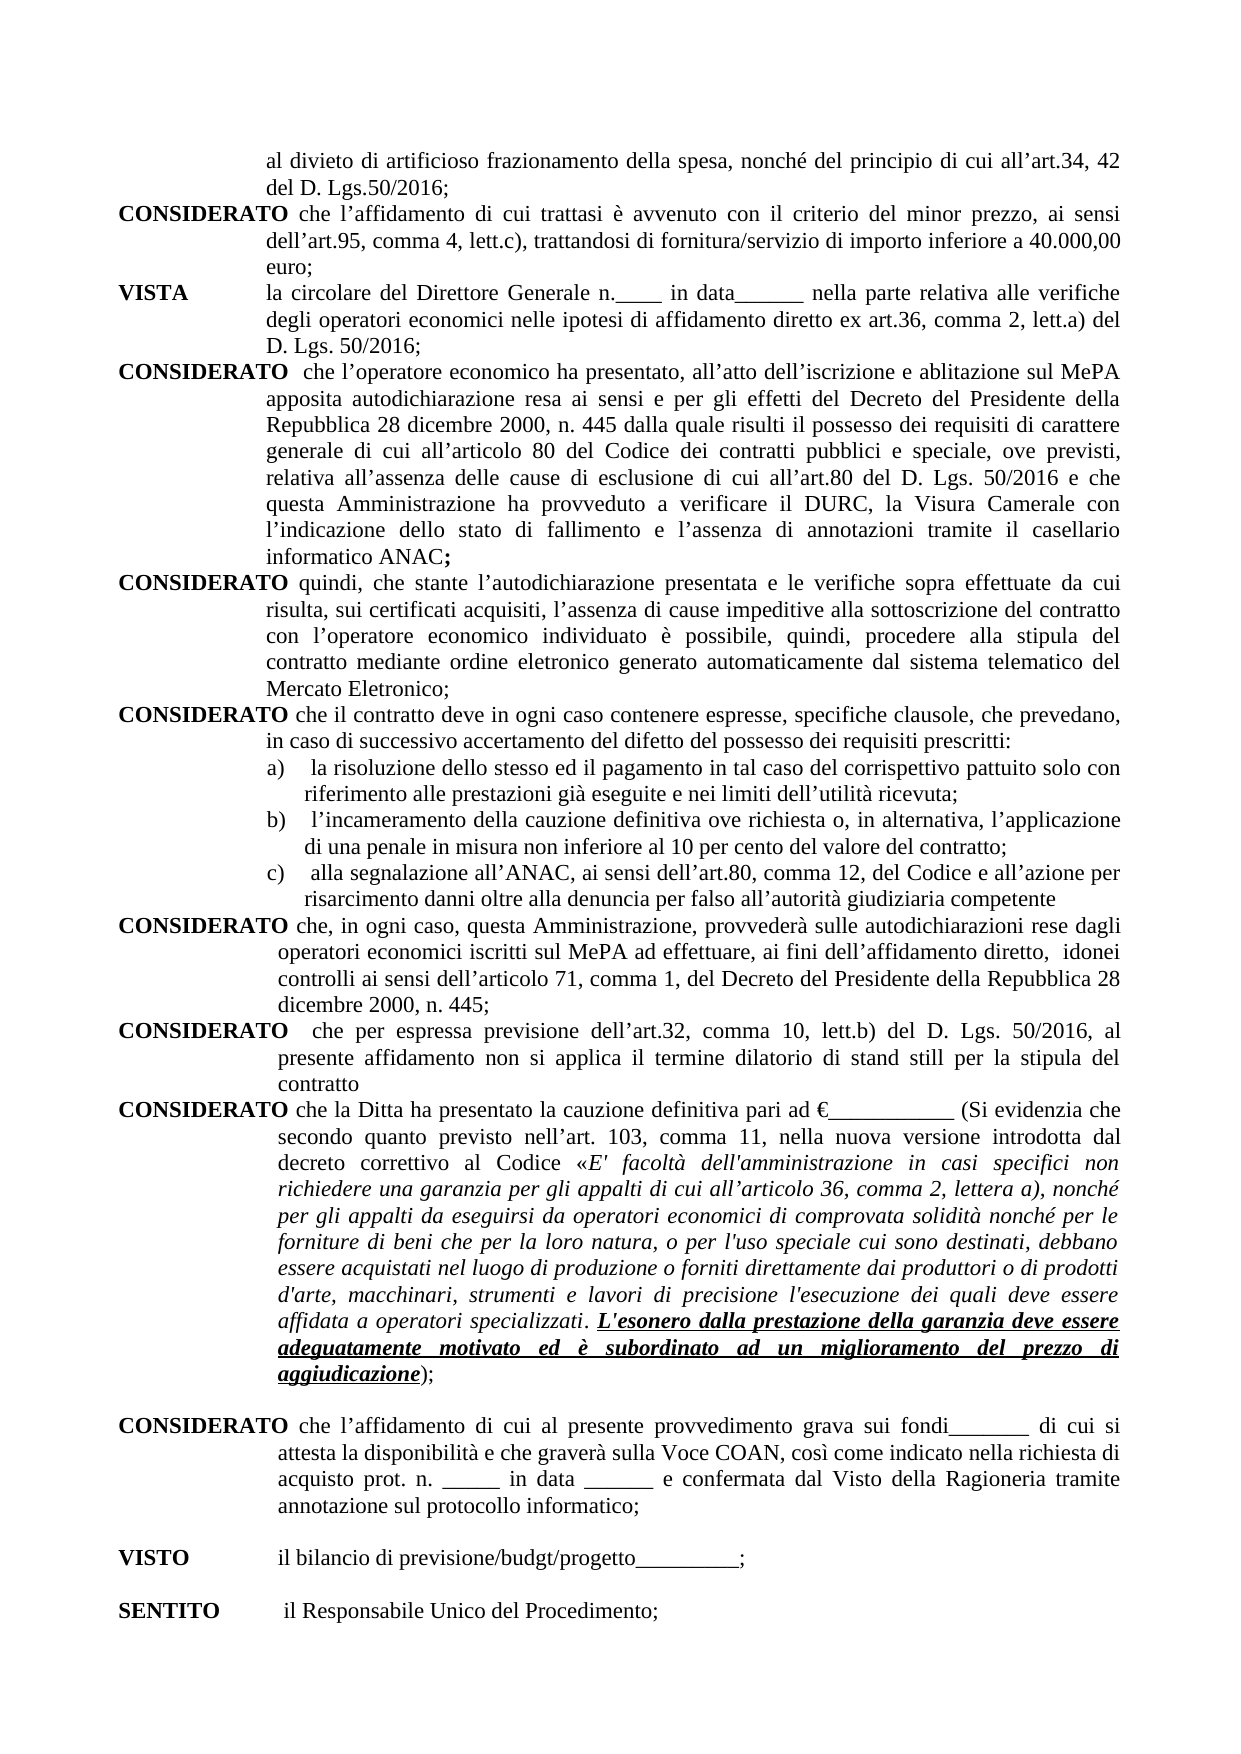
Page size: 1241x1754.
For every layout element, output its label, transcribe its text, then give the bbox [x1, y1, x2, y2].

text SENTITO il Responsabile Unico del Procedimento; [118, 1597, 1122, 1623]
list l’incameramento della cauzione definitiva ove richiesta o, in alternativa, l’applicazione di una penale in misura non inferiore al 10 per cento del valore del contratto; [267, 806, 1122, 859]
text CONSIDERATO che l’operatore economico ha presentato, all’atto dell’iscrizione e ablitazione sul MePA apposita autodichiarazione resa ai sensi e per gli effetti del Decreto del Presidente della Repubblica 28 dicembre 2000, n. 445 dalla quale risulti il possesso dei requisiti di carattere generale di cui all’articolo 80 del Codice dei contratti pubblici e speciale, ove previsti, relativa all’assenza delle cause di esclusione di cui all’art.80 del D. Lgs. 50/2016 e che questa Amministrazione ha provveduto a verificare il DURC, la Visura Camerale con l’indicazione dello stato di fallimento e l’assenza di annotazioni tramite il casellario informatico ANAC; [118, 358, 1122, 569]
list la risoluzione dello stesso ed il pagamento in tal caso del corrispettivo pattuito solo con riferimento alle prestazioni già eseguite e nei limiti dell’utilità ricevuta; [267, 754, 1122, 806]
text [118, 148, 1122, 200]
text CONSIDERATO che per espressa previsione dell’art.32, comma 10, lett.b) del D. Lgs. 50/2016, al presente affidamento non si applica il termine dilatorio di stand still per la stipula del contratto [118, 1017, 1122, 1096]
text CONSIDERATO che l’affidamento di cui trattasi è avvenuto con il criterio del minor prezzo, ai sensi dell’art.95, comma 4, lett.c), trattandosi di fornitura/servizio di importo inferiore a 40.000,00 euro; [118, 200, 1122, 279]
text CONSIDERATO che la Ditta ha presentato la cauzione definitiva pari ad €___________ (Si evidenzia che secondo quanto previsto nell’art. 103, comma 11, nella nuova versione introdotta dal decreto correttivo al Codice «E' facoltà dell'amministrazione in casi specifici non richiedere una garanzia per gli appalti di cui all’articolo 36, comma 2, lettera a), nonché per gli appalti da eseguirsi da operatori economici di comprovata solidità nonché per le forniture di beni che per la loro natura, o per l'uso speciale cui sono destinati, debbano essere acquistati nel luogo di produzione o forniti direttamente dai produttori o di prodotti d'arte, macchinari, strumenti e lavori di precisione l'esecuzione dei quali deve essere affidata a operatori specializzati. L'esonero dalla prestazione della garanzia deve essere adeguatamente motivato ed è subordinato ad un miglioramento del prezzo di aggiudicazione); [118, 1096, 1122, 1386]
text CONSIDERATO che il contratto deve in ogni caso contenere espresse, specifiche clausole, che prevedano, in caso di successivo accertamento del difetto del possesso dei requisiti prescritti: [118, 701, 1122, 754]
text CONSIDERATO che l’affidamento di cui al presente provvedimento grava sui fondi_______ di cui si attesta la disponibilità e che graverà sulla Voce COAN, così come indicato nella richiesta di acquisto prot. n. _____ in data ______ e confermata dal Visto della Ragioneria tramite annotazione sul protocollo informatico; [118, 1413, 1122, 1518]
text CONSIDERATO quindi, che stante l’autodichiarazione presentata e le verifiche sopra effettuate da cui risulta, sui certificati acquisiti, l’assenza di cause impeditive alla sottoscrizione del contratto con l’operatore economico individuato è possibile, quindi, procedere alla stipula del contratto mediante ordine eletronico generato automaticamente dal sistema telematico del Mercato Eletronico; [118, 569, 1122, 701]
text CONSIDERATO che, in ogni caso, questa Amministrazione, provvederà sulle autodichiarazioni rese dagli operatori economici iscritti sul MePA ad effettuare, ai fini dell’affidamento diretto, idonei controlli ai sensi dell’articolo 71, comma 1, del Decreto del Presidente della Repubblica 28 dicembre 2000, n. 445; [118, 912, 1122, 1017]
text VISTA la circolare del Direttore Generale n.____ in data______ nella parte relativa alle verifiche degli operatori economici nelle ipotesi di affidamento diretto ex art.36, comma 2, lett.a) del D. Lgs. 50/2016; [118, 279, 1122, 358]
list alla segnalazione all’ANAC, ai sensi dell’art.80, comma 12, del Codice e all’azione per risarcimento danni oltre alla denuncia per falso all’autorità giudiziaria competente [267, 859, 1122, 912]
text VISTO il bilancio di previsione/budgt/progetto_________; [118, 1544, 1122, 1571]
